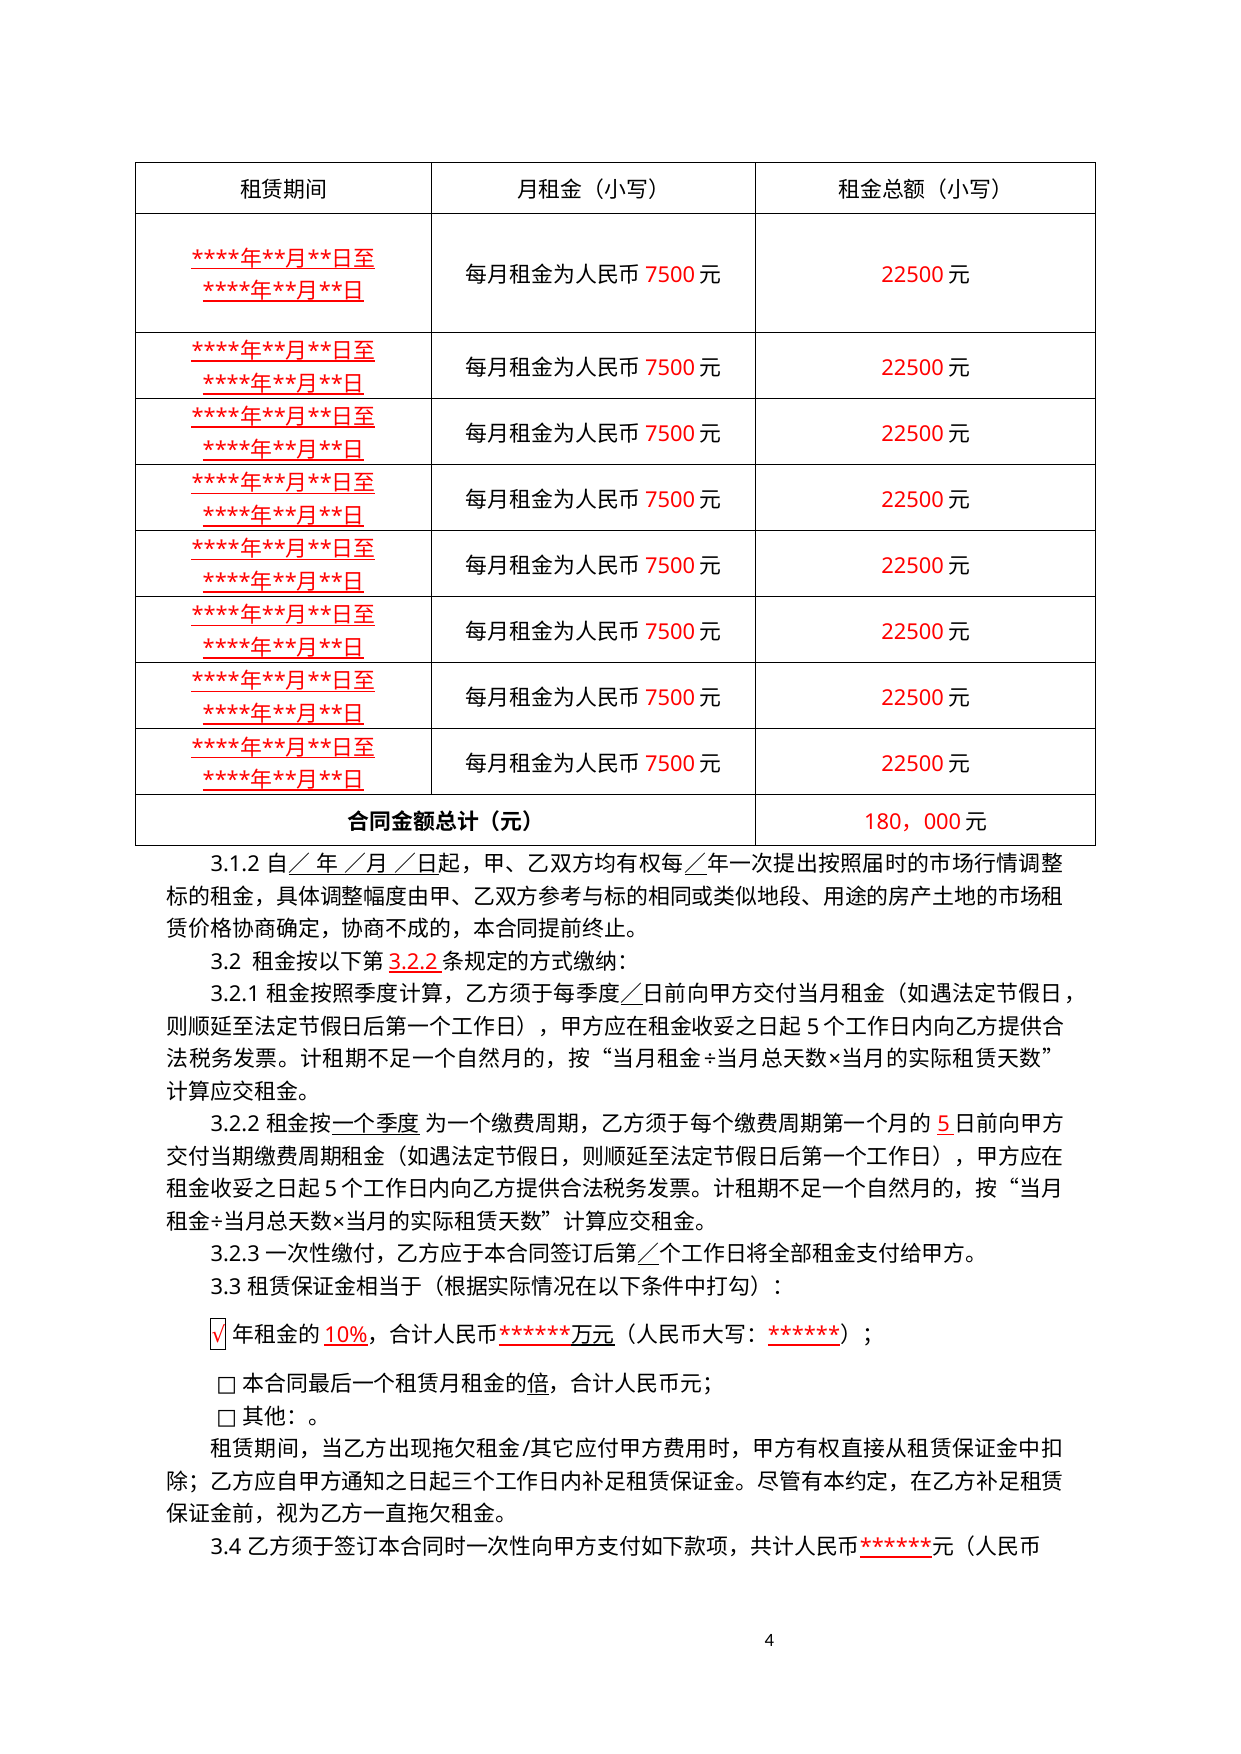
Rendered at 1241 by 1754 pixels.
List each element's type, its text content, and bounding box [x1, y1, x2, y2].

text 3.2.3 一次性缴付，乙方应于本合同签订后第∕个工作日将全部租金支付给甲方。 [167, 1236, 1064, 1268]
table_cell 22500元 [756, 465, 1095, 530]
table_cell ****年**月**日至 ****年**月**日 [136, 465, 431, 530]
table_cell ****年**月**日至 ****年**月**日 [136, 531, 431, 596]
table_cell 22500元 [756, 399, 1095, 464]
text √ 年租金的10%，合计人民币******万元（人民币大写：******）； [167, 1301, 1064, 1366]
table_cell ****年**月**日至 ****年**月**日 [136, 214, 431, 332]
text □ 本合同最后一个租赁月租金的倍，合计人民币元； [167, 1366, 1064, 1398]
table_cell 合同金额总计（元） [136, 795, 755, 845]
table_cell 22500元 [756, 663, 1095, 728]
table_cell 每月租金为人民币7500元 [432, 663, 755, 728]
table_cell 每月租金为人民币7500元 [432, 333, 755, 398]
table_cell 每月租金为人民币7500元 [432, 597, 755, 662]
table_cell 180，000元 [756, 795, 1095, 845]
text □ 其他：。 [167, 1398, 1064, 1431]
text 3.3 租赁保证金相当于（根据实际情况在以下条件中打勾）： [167, 1268, 1064, 1301]
text 3.2.1 租金按照季度计算，乙方须于每季度∕日前向甲方交付当月租金（如遇法定节假日，则顺延至法定节假日后第一个工作日），甲方应在租金收妥之日起5个工作日内向乙方提供合法税务发票。计租期不足一个自然月的，按“当月租金÷当月总天数×当月的实际租赁天数”计算应交租金。 [167, 976, 1064, 1106]
table_cell ****年**月**日至 ****年**月**日 [136, 729, 431, 794]
table_cell 22500元 [756, 333, 1095, 398]
table_header 月租金（小写） [432, 163, 755, 213]
table_cell ****年**月**日至 ****年**月**日 [136, 663, 431, 728]
table_cell 每月租金为人民币7500元 [432, 399, 755, 464]
text 3.2 租金按以下第3.2.2条规定的方式缴纳： [167, 943, 1064, 976]
table_cell 22500元 [756, 597, 1095, 662]
table_cell 每月租金为人民币7500元 [432, 531, 755, 596]
table_header 租赁期间 [136, 163, 431, 213]
table_cell ****年**月**日至 ****年**月**日 [136, 597, 431, 662]
table_header 租金总额（小写） [756, 163, 1095, 213]
table_cell 22500元 [756, 531, 1095, 596]
table_cell 22500元 [756, 729, 1095, 794]
table_cell 22500元 [756, 214, 1095, 332]
table_cell 每月租金为人民币7500元 [432, 465, 755, 530]
text 3.2.2 租金按一个季度 为一个缴费周期，乙方须于每个缴费周期第一个月的5日前向甲方交付当期缴费周期租金（如遇法定节假日，则顺延至法定节假日后第一个工作日），甲方应在租金收妥之日起5个工作日内向乙方提供合法税务发票。计租期不足一个自然月的，按“当月租金÷当月总天数×当月的实际租赁天数”计算应交租金。 [167, 1106, 1064, 1236]
text 租赁期间，当乙方出现拖欠租金/其它应付甲方费用时，甲方有权直接从租赁保证金中扣除；乙方应自甲方通知之日起三个工作日内补足租赁保证金。尽管有本约定，在乙方补足租赁保证金前，视为乙方一直拖欠租金。 [167, 1431, 1064, 1528]
table_cell ****年**月**日至 ****年**月**日 [136, 399, 431, 464]
table_cell 每月租金为人民币7500元 [432, 214, 755, 332]
table_cell ****年**月**日至 ****年**月**日 [136, 333, 431, 398]
text 3.1.2 自∕ 年 ∕月 ∕日起，甲、乙双方均有权每∕年一次提出按照届时的市场行情调整标的租金，具体调整幅度由甲、乙双方参考与标的相同或类似地段、用途的房产土地的市场租赁价格协商确定，协商不成的，本合同提前终止。 [167, 846, 1064, 943]
text 3.4 乙方须于签订本合同时一次性向甲方支付如下款项，共计人民币******元（人民币 [167, 1528, 1064, 1561]
table_cell 每月租金为人民币7500元 [432, 729, 755, 794]
